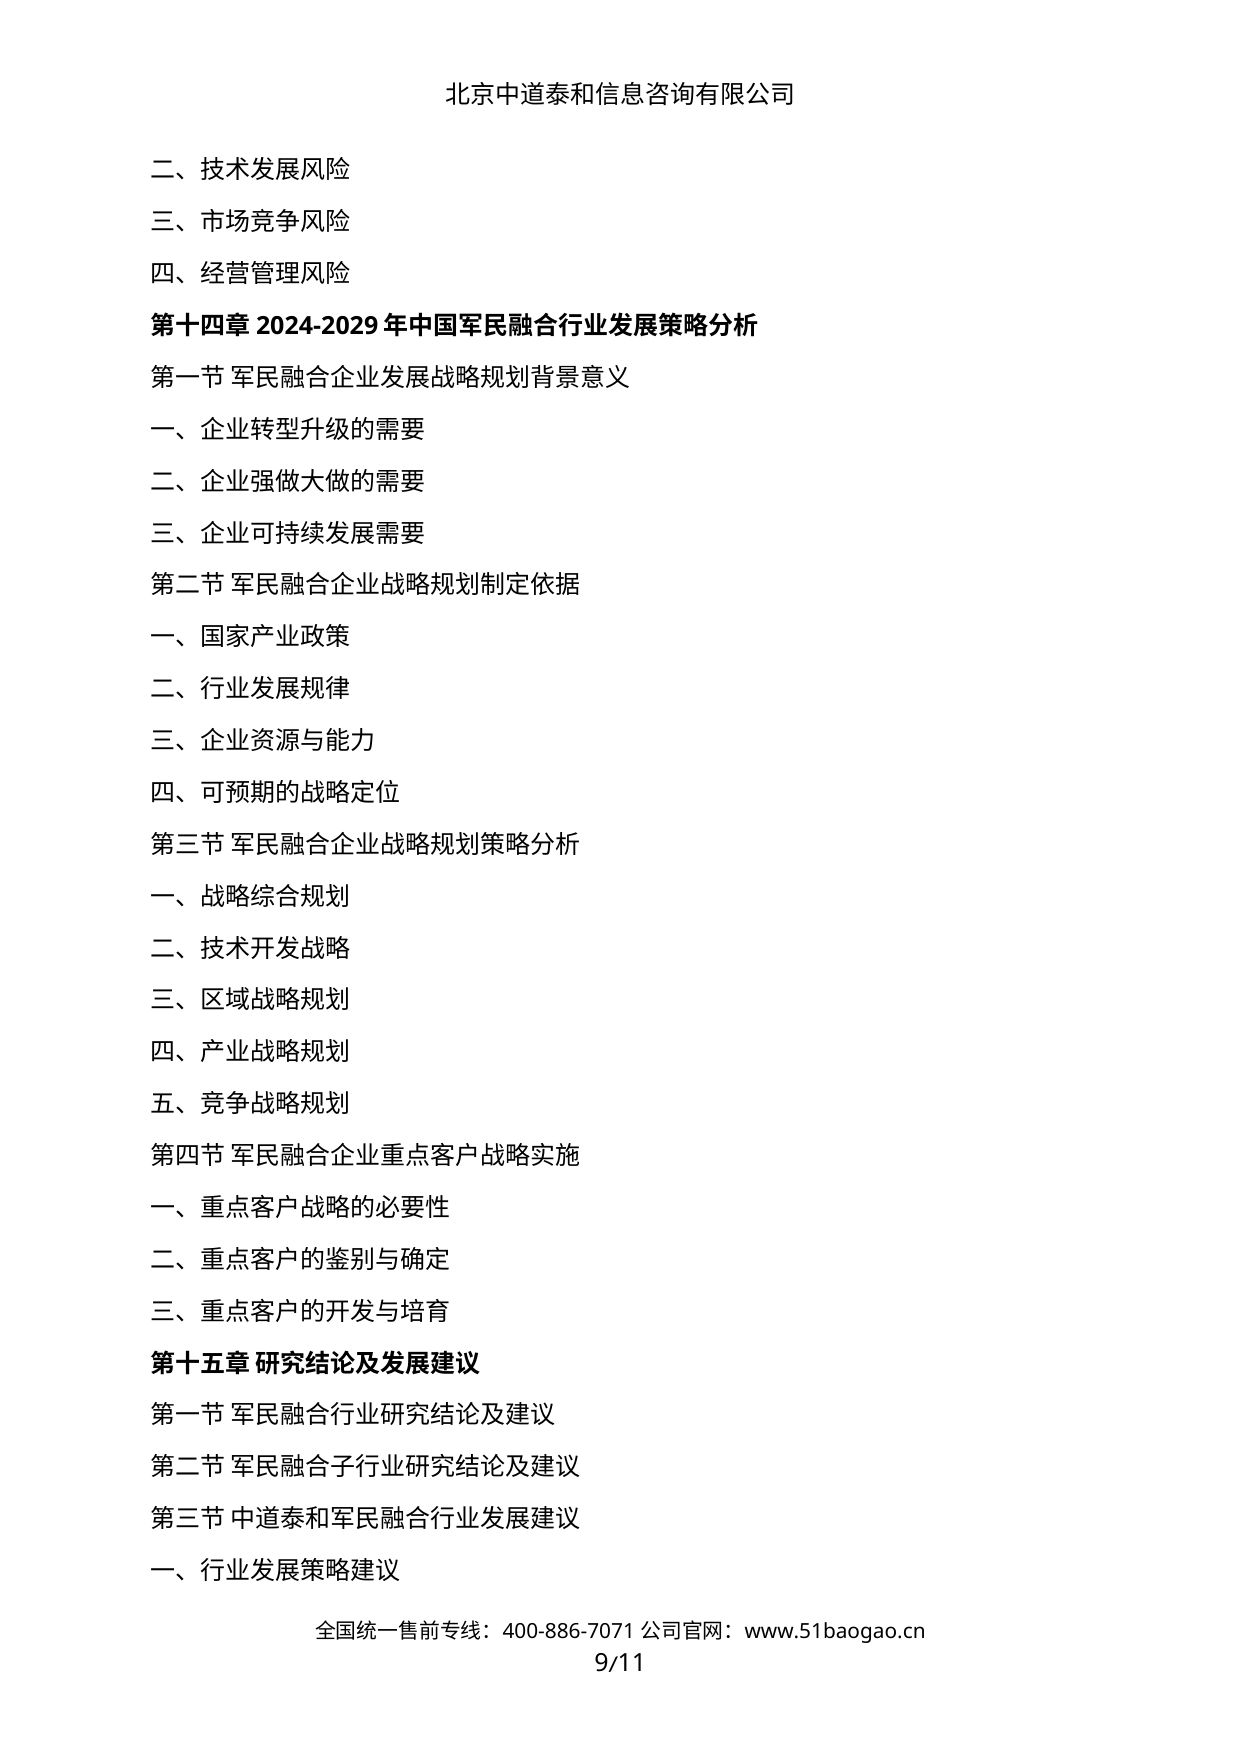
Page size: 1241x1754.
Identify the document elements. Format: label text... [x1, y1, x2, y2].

text 第十四章 2024-2029年中国军民融合行业发展策略分析 [150, 306, 1090, 342]
text 第三节 中道泰和军民融合行业发展建议 [150, 1499, 1090, 1535]
text 二、行业发展规律 [150, 669, 1090, 705]
text 二、技术开发战略 [150, 928, 1090, 964]
text 第三节 军民融合企业战略规划策略分析 [150, 824, 1090, 861]
text 第一节 军民融合企业发展战略规划背景意义 [150, 357, 1090, 394]
text 一、企业转型升级的需要 [150, 409, 1090, 446]
text 三、区域战略规划 [150, 980, 1090, 1016]
text 第四节 军民融合企业重点客户战略实施 [150, 1136, 1090, 1172]
text 五、竞争战略规划 [150, 1084, 1090, 1120]
text 二、技术发展风险 [150, 150, 1090, 186]
text 二、企业强做大做的需要 [150, 461, 1090, 497]
text 二、重点客户的鉴别与确定 [150, 1239, 1090, 1276]
text 四、可预期的战略定位 [150, 772, 1090, 809]
text 四、产业战略规划 [150, 1032, 1090, 1068]
text 四、经营管理风险 [150, 254, 1090, 290]
text 第十五章 研究结论及发展建议 [150, 1343, 1090, 1379]
text 一、战略综合规划 [150, 876, 1090, 912]
text 一、国家产业政策 [150, 617, 1090, 653]
text 三、企业资源与能力 [150, 721, 1090, 757]
text 三、市场竞争风险 [150, 202, 1090, 238]
text 第二节 军民融合子行业研究结论及建议 [150, 1447, 1090, 1483]
text 一、行业发展策略建议 [150, 1551, 1090, 1587]
text 三、重点客户的开发与培育 [150, 1291, 1090, 1327]
text 三、企业可持续发展需要 [150, 513, 1090, 549]
text 第二节 军民融合企业战略规划制定依据 [150, 565, 1090, 601]
text 第一节 军民融合行业研究结论及建议 [150, 1395, 1090, 1431]
text 一、重点客户战略的必要性 [150, 1187, 1090, 1224]
